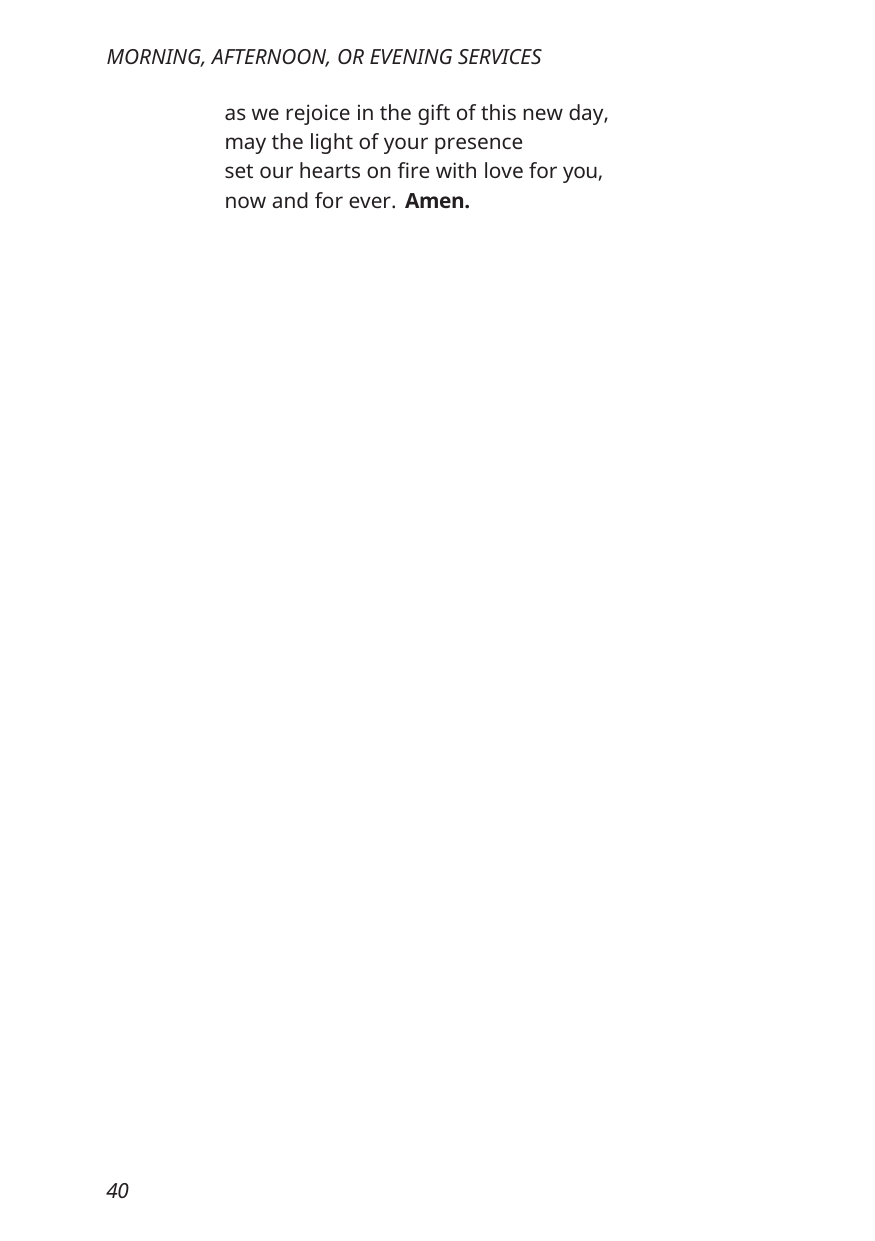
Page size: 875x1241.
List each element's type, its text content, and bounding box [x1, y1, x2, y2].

text now and for ever. Amen. [224, 186, 780, 214]
text set our hearts on fire with love for you, [224, 157, 780, 185]
text as we rejoice in the gift of this new day, may the light of your presence [224, 98, 613, 156]
